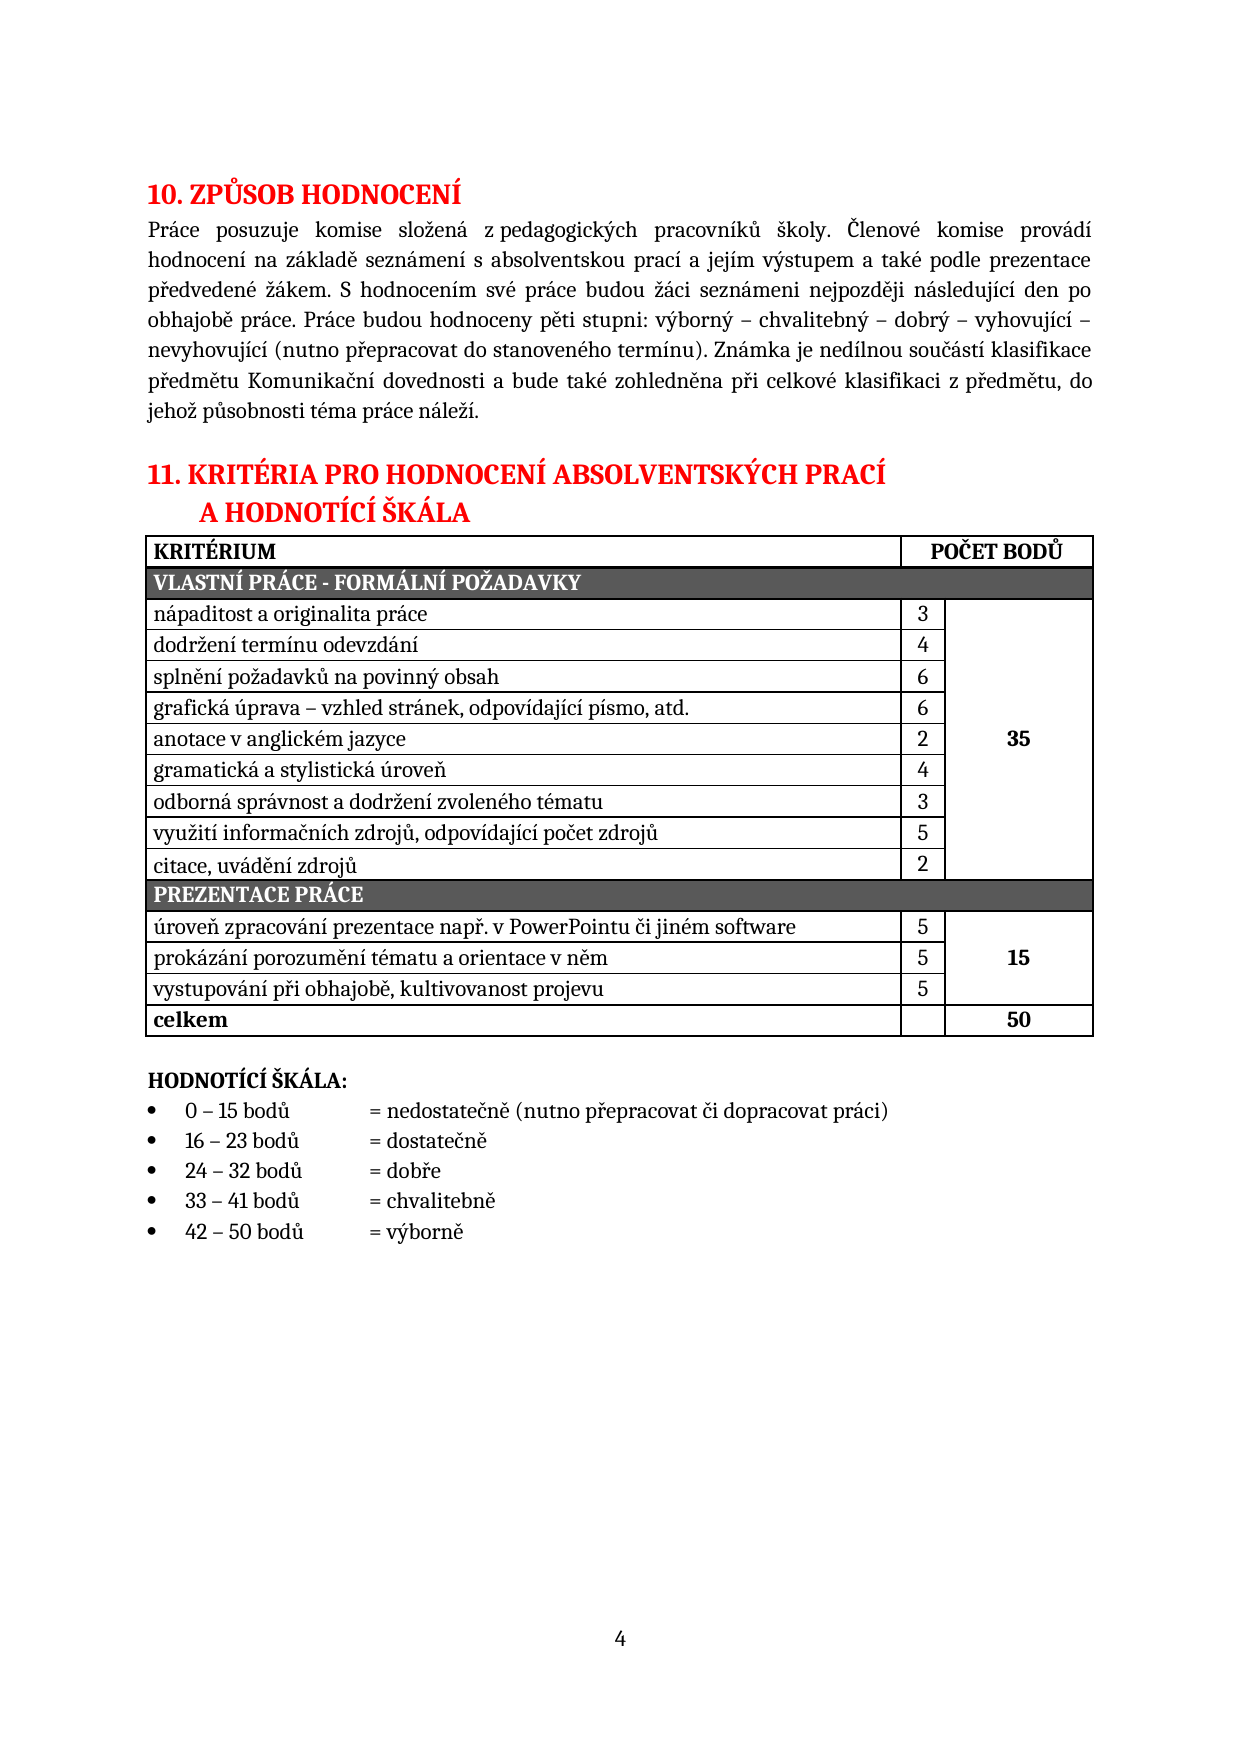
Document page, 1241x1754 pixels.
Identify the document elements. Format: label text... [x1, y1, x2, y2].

table_cell 4 [902, 630, 944, 660]
table_cell [902, 1006, 944, 1035]
table_cell citace, uvádění zdrojů [147, 849, 900, 879]
table_cell 5 [902, 912, 944, 941]
table_cell 2 [902, 724, 944, 754]
table_cell splnění požadavků na povinný obsah [147, 661, 900, 691]
list 24 – 32 bodů = dobře [148, 1158, 1093, 1184]
table_cell PREZENTACE PRÁCE [147, 881, 1092, 910]
table_cell 4 [902, 755, 944, 785]
text HODNOTÍCÍ ŠKÁLA: [148, 1067, 1093, 1094]
text Práce posuzuje komise složená z pedagogických pracovníků školy. Členové komise provádí hodnocení na základě seznámení s absolventskou prací a jejím výstupem a také podle prezentace předvedené žákem. S hodnocením své práce budou žáci seznámeni nejpozději následující den po obhajobě práce. Práce budou hodnoceny pěti stupni: výborný – chvalitebný – dobrý – vyhovující – nevyhovující (nutno přepracovat do stanoveného termínu). Známka je nedílnou součástí klasifikace předmětu Komunikační dovednosti a bude také zohledněna při celkové klasifikaci z předmětu, do jehož působnosti téma práce náleží. [148, 216, 1093, 424]
list 16 – 23 bodů = dostatečně [148, 1128, 1093, 1154]
text 11. KRITÉRIA PRO HODNOCENÍ ABSOLVENTSKÝCH PRACÍ A HODNOTÍCÍ ŠKÁLA [148, 458, 1093, 530]
table_cell gramatická a stylistická úroveň [147, 755, 900, 785]
table_header POČET BODŮ [902, 537, 1092, 566]
table_cell odborná správnost a dodržení zvoleného tématu [147, 786, 900, 816]
table_cell 5 [902, 818, 944, 848]
table_cell 3 [902, 600, 944, 629]
table_cell 50 [946, 1006, 1092, 1035]
table_cell 6 [902, 693, 944, 723]
list 42 – 50 bodů = výborně [148, 1218, 1093, 1245]
table_cell dodržení termínu odevzdání [147, 630, 900, 660]
table_cell vystupování při obhajobě, kultivovanost projevu [147, 974, 900, 1004]
table_cell 35 [946, 600, 1092, 879]
table_cell celkem [147, 1006, 900, 1035]
table_cell anotace v anglickém jazyce [147, 724, 900, 754]
table_cell 6 [902, 661, 944, 691]
table_cell prokázání porozumění tématu a orientace v něm [147, 943, 900, 973]
table_cell grafická úprava – vzhled stránek, odpovídající písmo, atd. [147, 693, 900, 723]
table_cell 2 [902, 849, 944, 879]
table_cell 5 [902, 974, 944, 1004]
table_cell 3 [902, 786, 944, 816]
list 33 – 41 bodů = chvalitebně [148, 1188, 1093, 1214]
table_cell využití informačních zdrojů, odpovídající počet zdrojů [147, 818, 900, 848]
table_cell nápaditost a originalita práce [147, 600, 900, 629]
table_cell 15 [946, 912, 1092, 1004]
table_cell 5 [902, 943, 944, 973]
list 0 – 15 bodů = nedostatečně (nutno přepracovat či dopracovat práci) [148, 1098, 1093, 1124]
table_header KRITÉRIUM [147, 537, 900, 566]
table_cell úroveň zpracování prezentace např. v PowerPointu či jiném software [147, 912, 900, 941]
text 10. ZPŮSOB HODNOCENÍ [148, 178, 1093, 211]
table_cell VLASTNÍ PRÁCE - FORMÁLNÍ POŽADAVKY [147, 569, 1092, 598]
